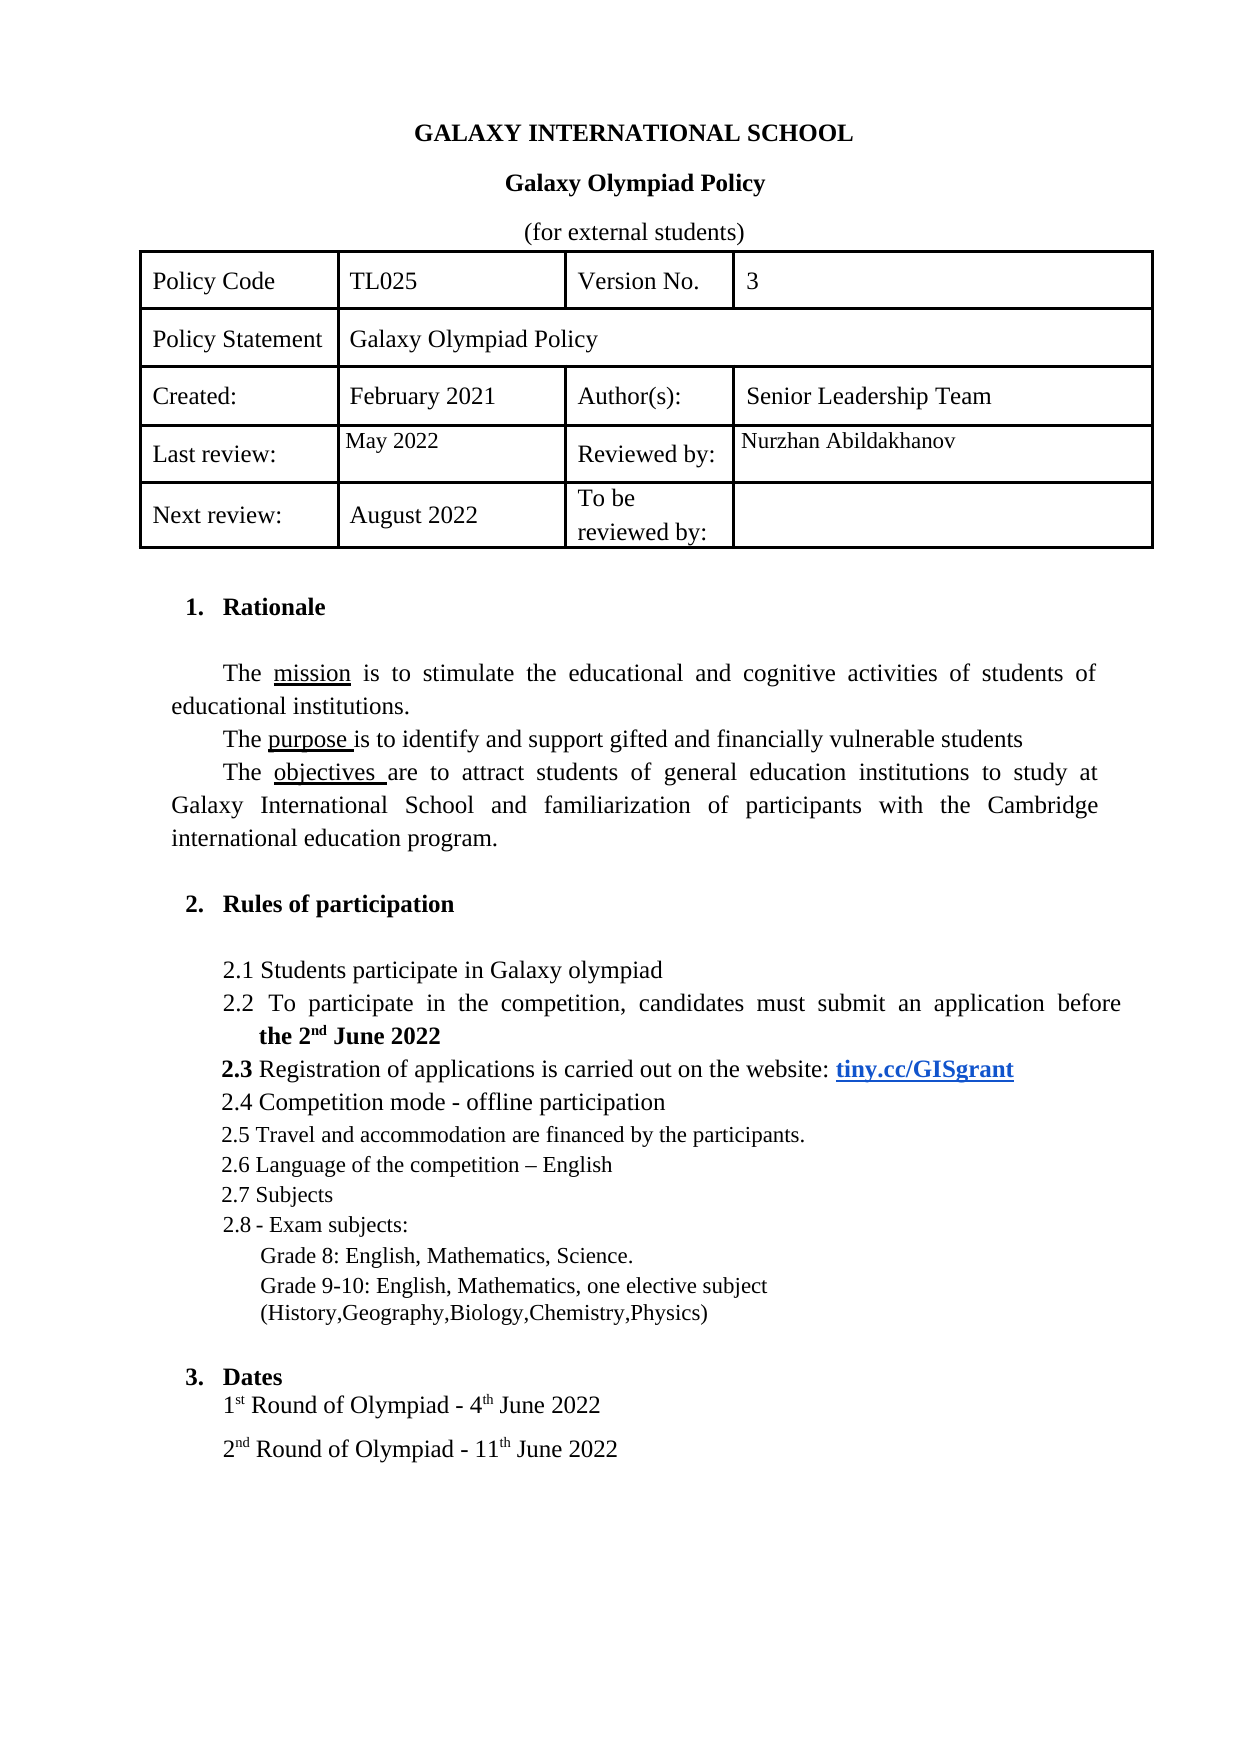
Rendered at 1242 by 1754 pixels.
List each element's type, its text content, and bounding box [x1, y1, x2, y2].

table_header 3 [735, 253, 1151, 307]
table_cell [735, 484, 1151, 546]
subtitle Rationale [185, 592, 1162, 621]
list Grade 9-10: English, Mathematics, one elective subject (History,Geography,Biology,Chemistry,Physics) [260, 1272, 1162, 1325]
table_cell Reviewed by: [567, 427, 732, 481]
list the 2nd June 2022 [259, 1021, 1162, 1050]
subtitle GALAXY INTERNATIONAL SCHOOL [413, 118, 855, 147]
table_cell Senior Leadership Team [735, 368, 1151, 424]
table_header Version No. [567, 253, 732, 307]
table_cell Policy Statement [142, 310, 337, 364]
table_cell May 2022 [340, 427, 564, 481]
table_cell Galaxy Olympiad Policy [340, 310, 1151, 364]
table_cell February 2021 [340, 368, 564, 424]
table_cell August 2022 [340, 484, 564, 546]
text The purpose is to identify and support gifted and financially vulnerable students [223, 724, 1162, 753]
text Galaxy Olympiad Policy [502, 168, 768, 197]
subtitle Dates [185, 1362, 1162, 1391]
table_cell Last review: [142, 427, 337, 481]
text 2nd Round of Olympiad - 11th June 2022 [223, 1434, 684, 1462]
table_cell Author(s): [567, 368, 732, 424]
list Students participate in Galaxy olympiad [223, 955, 1162, 984]
table_cell Nurzhan Abildakhanov [735, 427, 1151, 481]
text The mission is to stimulate the educational and cognitive activities of students of educational institutions. [171, 658, 1097, 720]
text The objectives are to attract students of general education institutions to study at Galaxy International School and familiarization of participants with the Cambridge international education program. [171, 757, 1099, 852]
table_cell Created: [142, 368, 337, 424]
table_cell Next review: [142, 484, 337, 546]
table_header Policy Code [142, 253, 337, 307]
table_cell To be reviewed by: [567, 484, 732, 546]
list - Exam subjects: [223, 1212, 1162, 1238]
list Competition mode - offline participation [221, 1087, 1162, 1116]
list To participate in the competition, candidates must submit an application before [223, 988, 1162, 1017]
subtitle Rules of participation [185, 889, 1162, 918]
table_header TL025 [340, 253, 564, 307]
list Subjects [221, 1181, 1162, 1208]
text 1st Round of Olympiad - 4th June 2022 [223, 1391, 684, 1419]
list Travel and accommodation are financed by the participants. [221, 1121, 1162, 1147]
list Grade 8: English, Mathematics, Science. [260, 1242, 1162, 1268]
list Language of the competition – English [221, 1151, 1162, 1177]
text (for external students) [501, 217, 768, 246]
list Registration of applications is carried out on the website: tiny.cc/GISgrant [221, 1054, 1162, 1083]
